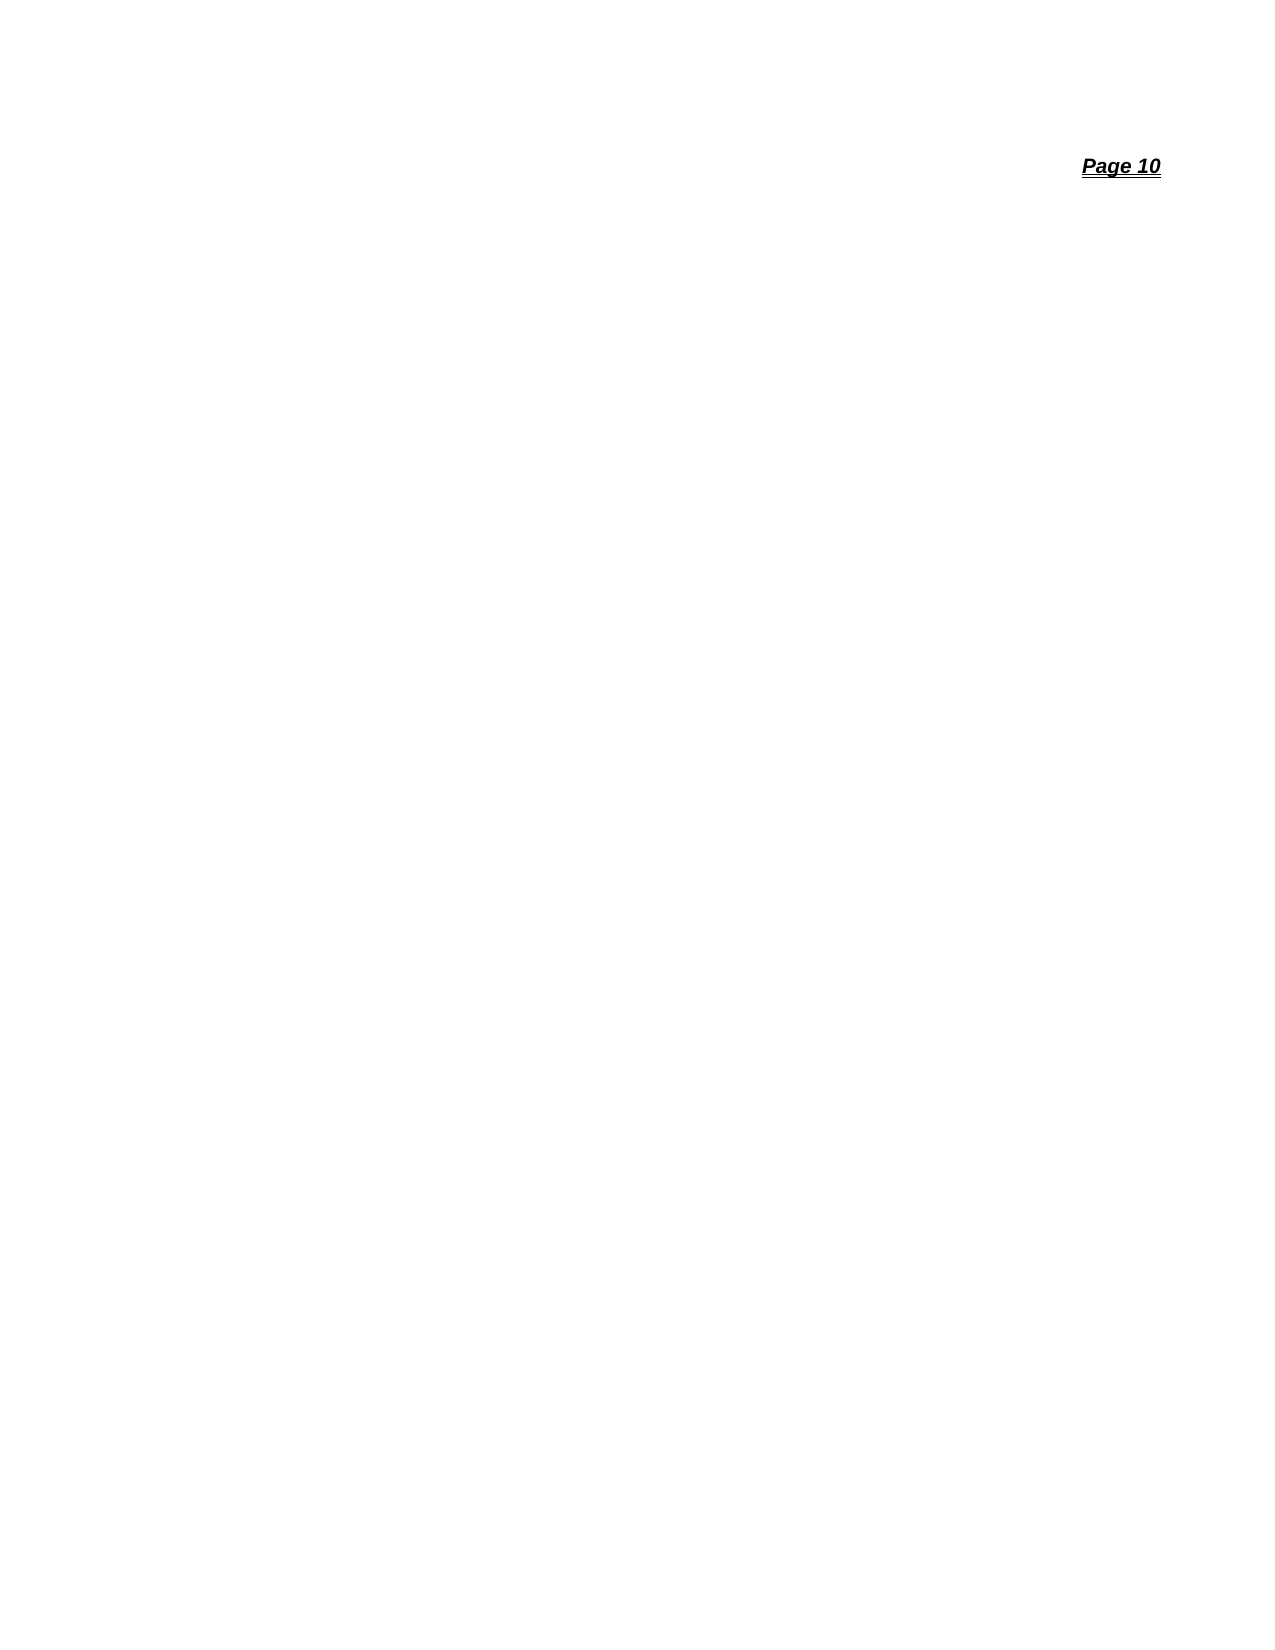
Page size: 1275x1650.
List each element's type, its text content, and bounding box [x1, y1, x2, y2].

text Page 10 [112, 154, 1162, 178]
